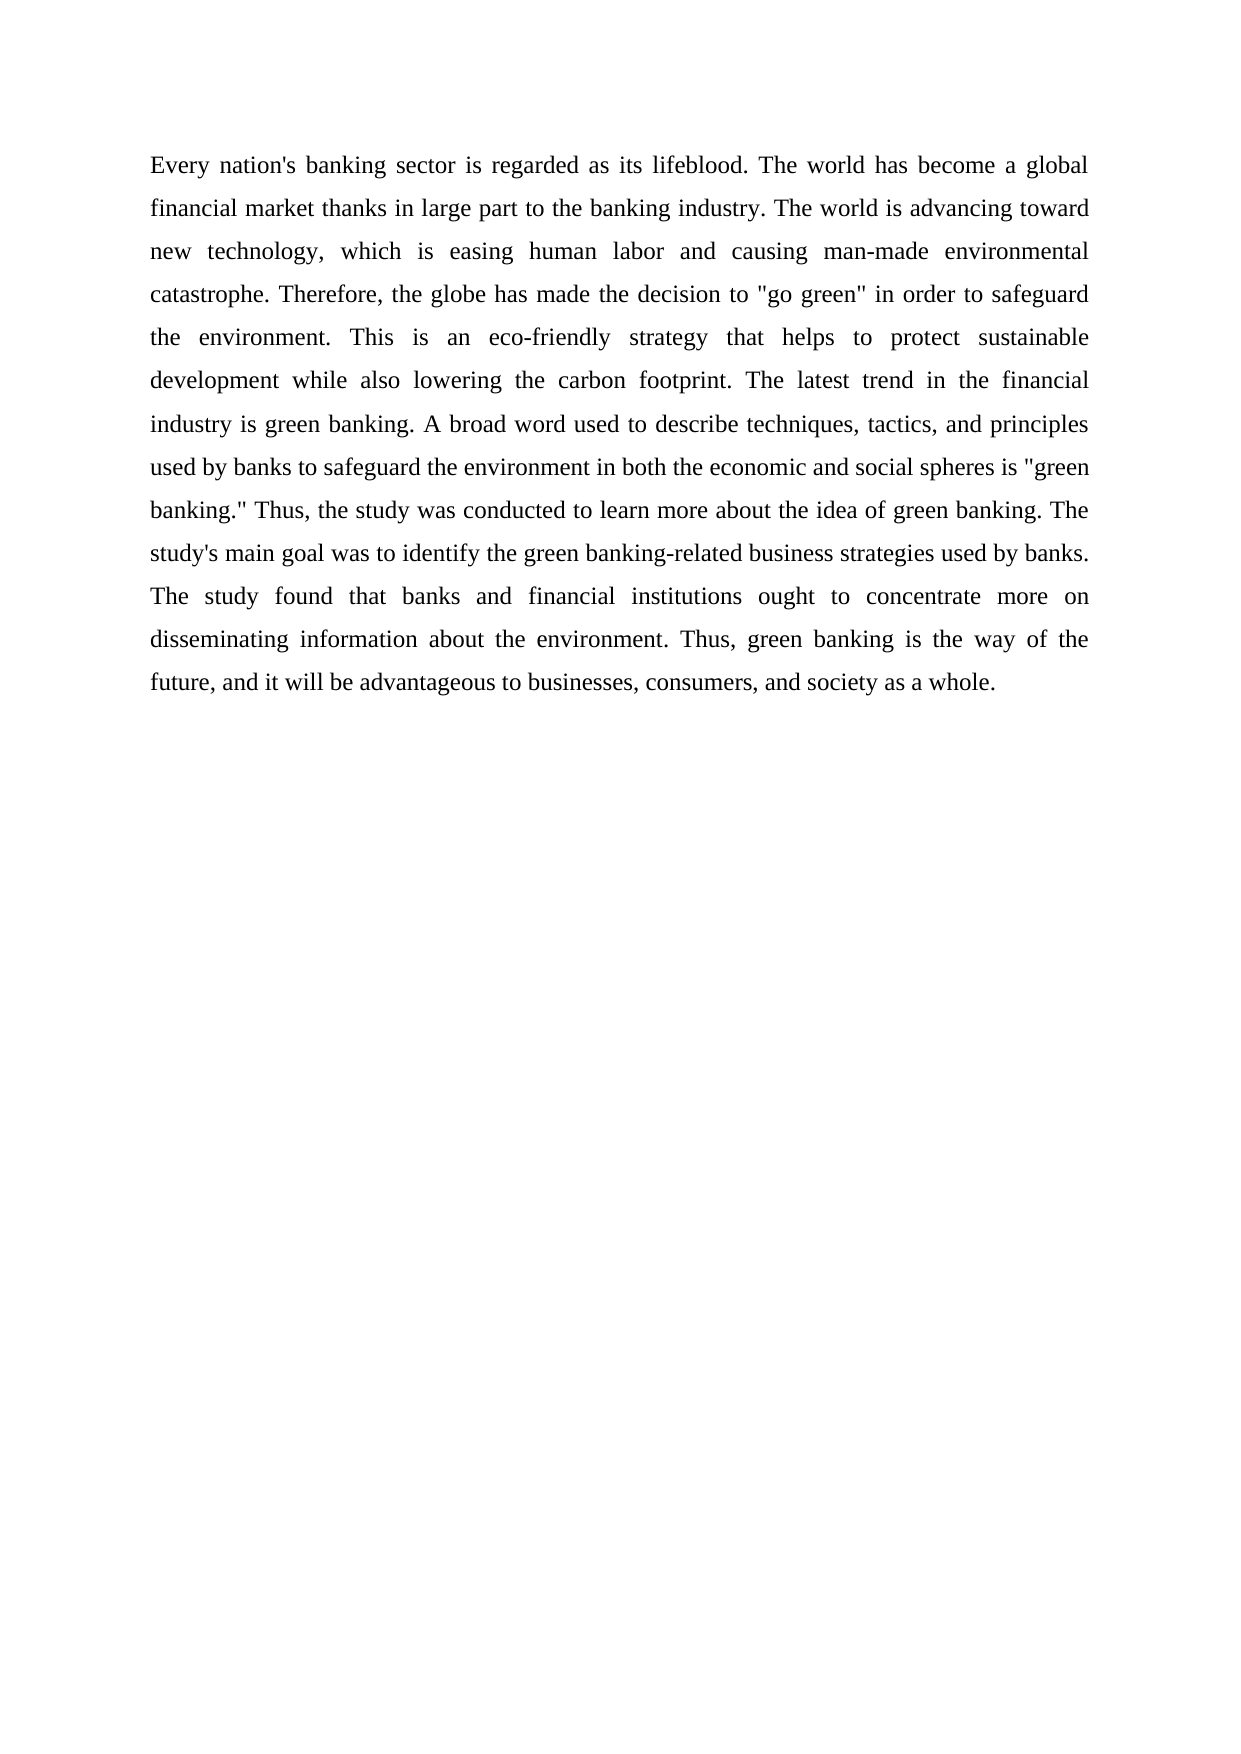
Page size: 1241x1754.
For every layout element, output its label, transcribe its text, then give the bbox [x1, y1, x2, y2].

text Every nation's banking sector is regarded as its lifeblood. The world has become a global financial market thanks in large part to the banking industry. The world is advancing toward new technology, which is easing human labor and causing man-made environmental catastrophe. Therefore, the globe has made the decision to "go green" in order to safeguard the environment. This is an eco-friendly strategy that helps to protect sustainable development while also lowering the carbon footprint. The latest trend in the financial industry is green banking. A broad word used to describe techniques, tactics, and principles used by banks to safeguard the environment in both the economic and social spheres is "green banking." Thus, the study was conducted to learn more about the idea of green banking. The study's main goal was to identify the green banking-related business strategies used by banks. The study found that banks and financial institutions ought to concentrate more on disseminating information about the environment. Thus, green banking is the way of the future, and it will be advantageous to businesses, consumers, and society as a whole. [150, 150, 1090, 696]
